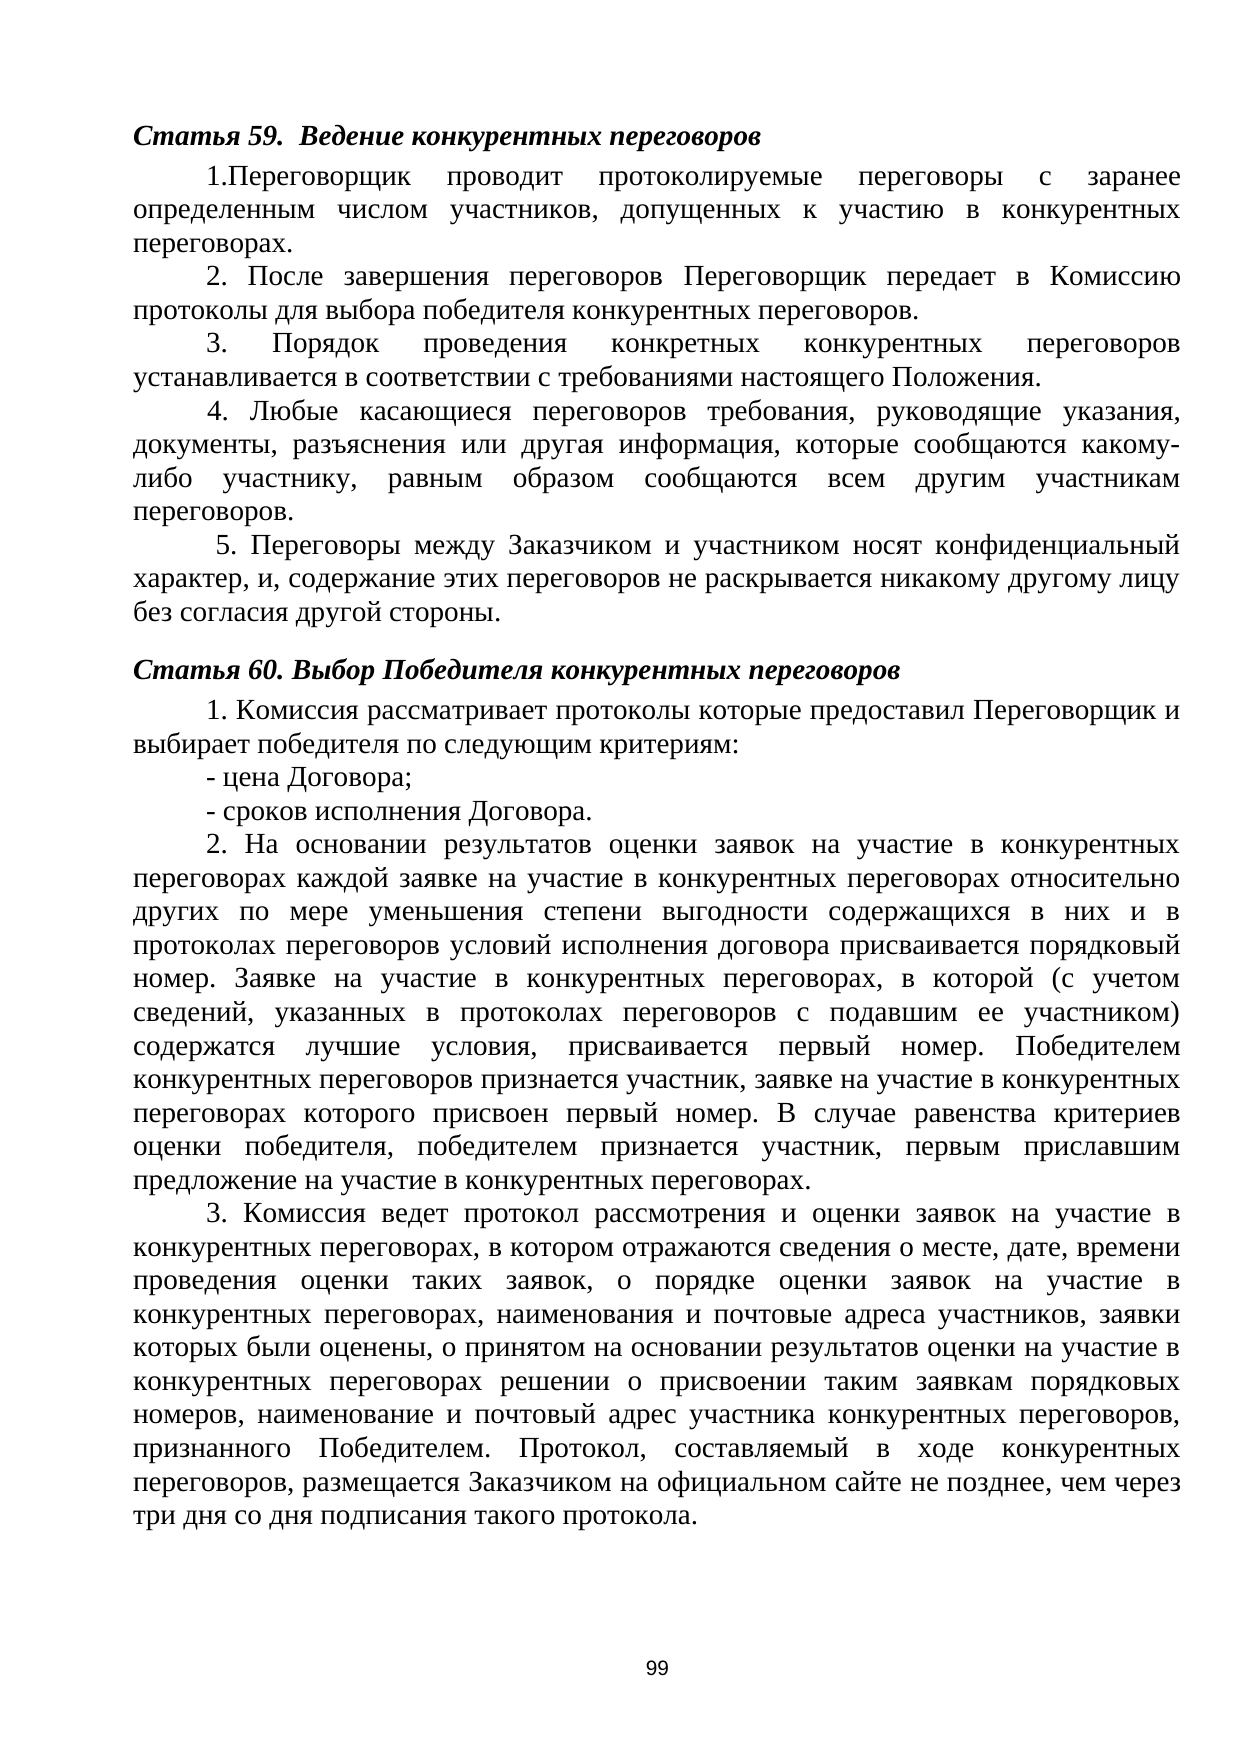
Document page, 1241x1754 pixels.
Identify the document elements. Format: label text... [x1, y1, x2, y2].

text - сроков исполнения Договора. [133, 793, 1181, 826]
text 4. Любые касающиеся переговоров требования, руководящие указания, документы, разъяснения или другая информация, которые сообщаются какому-либо участнику, равным образом сообщаются всем другим участникам переговоров. [133, 393, 1181, 527]
text 3. Порядок проведения конкретных конкурентных переговоров устанавливается в соответствии с требованиями настоящего Положения. [133, 326, 1181, 393]
text 1.Переговорщик проводит протоколируемые переговоры с заранее определенным числом участников, допущенных к участию в конкурентных переговорах. [133, 158, 1181, 258]
subtitle Статья 59. Ведение конкурентных переговоров [133, 118, 1181, 152]
text 1. Комиссия рассматривает протоколы которые предоставил Переговорщик и выбирает победителя по следующим критериям: [133, 692, 1181, 759]
text 5. Переговоры между Заказчиком и участником носят конфиденциальный характер, и, содержание этих переговоров не раскрывается никакому другому лицу без согласия другой стороны. [133, 527, 1181, 627]
text 3. Комиссия ведет протокол рассмотрения и оценки заявок на участие в конкурентных переговорах, в котором отражаются сведения о месте, дате, времени проведения оценки таких заявок, о порядке оценки заявок на участие в конкурентных переговорах, наименования и почтовые адреса участников, заявки которых были оценены, о принятом на основании результатов оценки на участие в конкурентных переговорах решении о присвоении таким заявкам порядковых номеров, наименование и почтовый адрес участника конкурентных переговоров, признанного Победителем. Протокол, составляемый в ходе конкурентных переговоров, размещается Заказчиком на официальном сайте не позднее, чем через три дня со дня подписания такого протокола. [133, 1195, 1181, 1531]
subtitle Статья 60. Выбор Победителя конкурентных переговоров [133, 652, 1181, 686]
text 2. На основании результатов оценки заявок на участие в конкурентных переговорах каждой заявке на участие в конкурентных переговорах относительно других по мере уменьшения степени выгодности содержащихся в них и в протоколах переговоров условий исполнения договора присваивается порядковый номер. Заявке на участие в конкурентных переговорах, в которой (с учетом сведений, указанных в протоколах переговоров с подавшим ее участником) содержатся лучшие условия, присваивается первый номер. Победителем конкурентных переговоров признается участник, заявке на участие в конкурентных переговорах которого присвоен первый номер. В случае равенства критериев оценки победителя, победителем признается участник, первым приславшим предложение на участие в конкурентных переговорах. [133, 826, 1181, 1195]
text 2. После завершения переговоров Переговорщик передает в Комиссию протоколы для выбора победителя конкурентных переговоров. [133, 258, 1181, 326]
text - цена Договора; [133, 759, 1181, 793]
